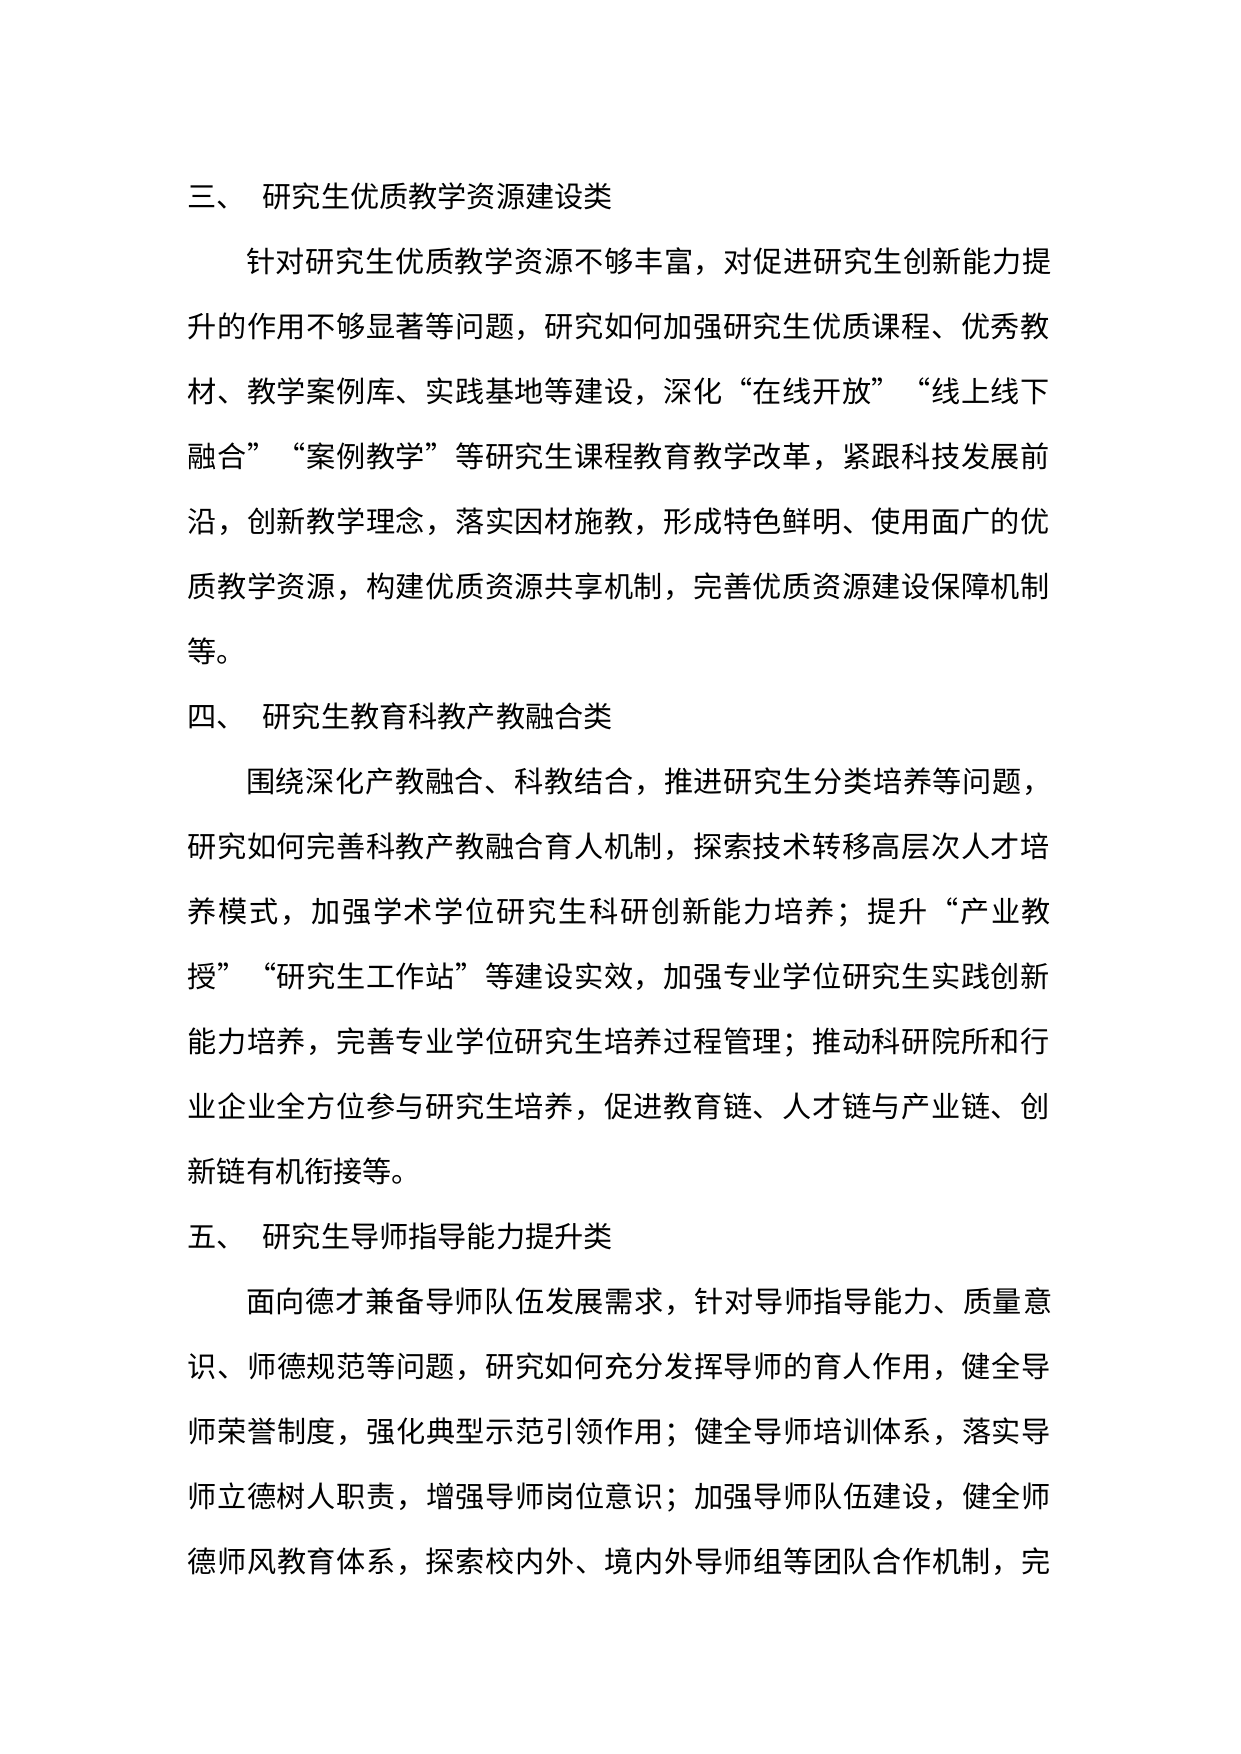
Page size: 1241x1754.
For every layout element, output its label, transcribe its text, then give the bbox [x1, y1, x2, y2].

text 围绕深化产教融合、科教结合，推进研究生分类培养等问题，研究如何完善科教产教融合育人机制，探索技术转移高层次人才培养模式，加强学术学位研究生科研创新能力培养；提升“产业教授”“研究生工作站”等建设实效，加强专业学位研究生实践创新能力培养，完善专业学位研究生培养过程管理；推动科研院所和行业企业全方位参与研究生培养，促进教育链、人才链与产业链、创新链有机衔接等。 [187, 747, 1053, 1202]
list 研究生导师指导能力提升类 [187, 1202, 1053, 1267]
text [187, 1267, 1053, 1592]
list 研究生教育科教产教融合类 [187, 682, 1053, 747]
text 针对研究生优质教学资源不够丰富，对促进研究生创新能力提升的作用不够显著等问题，研究如何加强研究生优质课程、优秀教材、教学案例库、实践基地等建设，深化“在线开放”“线上线下融合”“案例教学”等研究生课程教育教学改革，紧跟科技发展前沿，创新教学理念，落实因材施教，形成特色鲜明、使用面广的优质教学资源，构建优质资源共享机制，完善优质资源建设保障机制等。 [187, 227, 1053, 682]
list 研究生优质教学资源建设类 [187, 162, 1053, 227]
